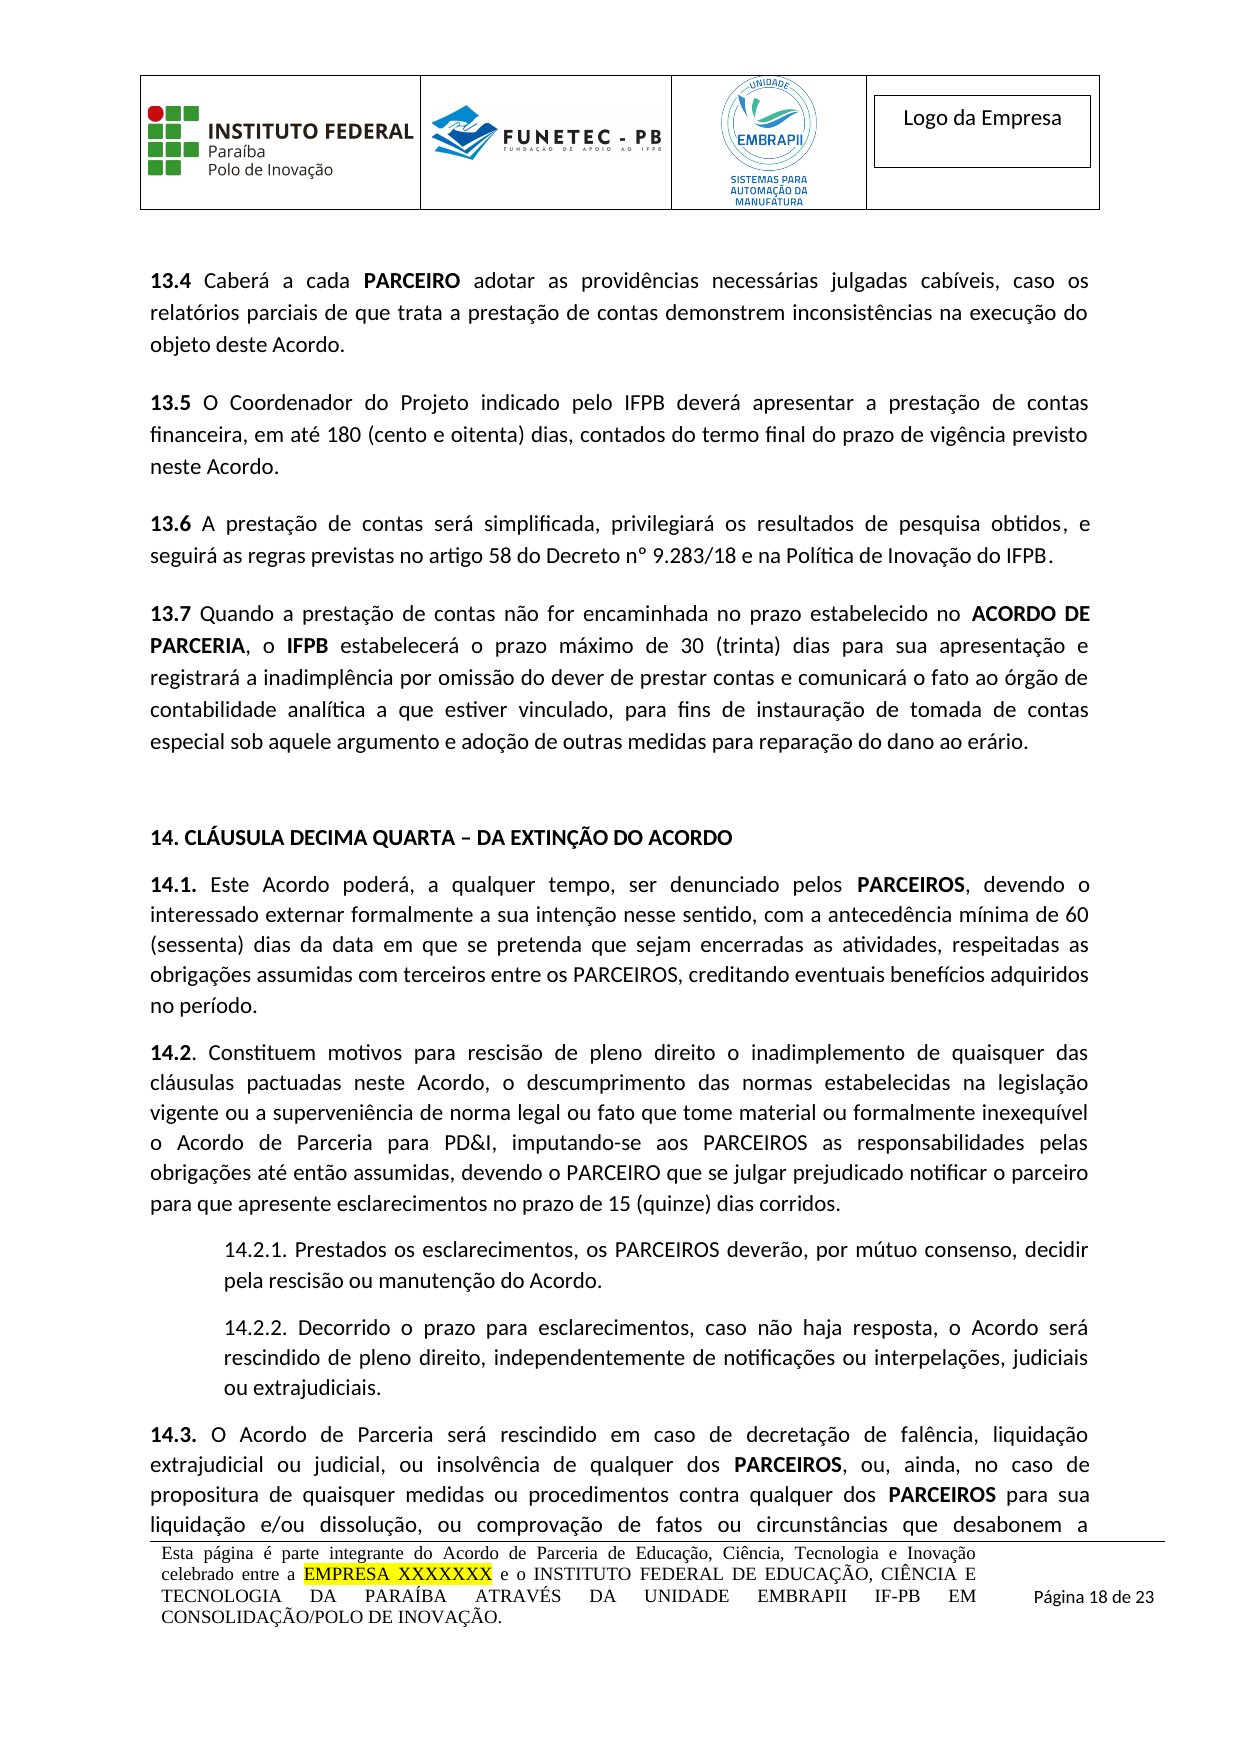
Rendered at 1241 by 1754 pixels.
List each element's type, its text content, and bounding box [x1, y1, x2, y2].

text 14.2. Constituem motivos para rescisão de pleno direito o inadimplemento de quaisquer das cláusulas pactuadas neste Acordo, o descumprimento das normas estabelecidas na legislação vigente ou a superveniência de norma legal ou fato que tome material ou formalmente inexequível o Acordo de Parceria para PD&I, imputando-se aos PARCEIROS as responsabilidades pelas obrigações até então assumidas, devendo o PARCEIRO que se julgar prejudicado notificar o parceiro para que apresente esclarecimentos no prazo de 15 (quinze) dias corridos. [150, 1038, 1090, 1217]
picture [721, 76, 817, 209]
subtitle 14. CLÁUSULA DECIMA QUARTA – DA EXTINÇÃO DO ACORDO [150, 823, 1090, 851]
text 13.6 A prestação de contas será simplificada, privilegiará os resultados de pesquisa obtidos, e seguirá as regras previstas no artigo 58 do Decreto nº 9.283/18 e na Política de Inovação do IFPB. [150, 509, 1090, 569]
text 13.5 O Coordenador do Projeto indicado pelo IFPB deverá apresentar a prestação de contas financeira, em até 180 (cento e oitenta) dias, contados do termo final do prazo de vigência previsto neste Acordo. [150, 388, 1090, 480]
text 13.4 Caberá a cada PARCEIRO adotar as providências necessárias julgadas cabíveis, caso os relatórios parciais de que trata a prestação de contas demonstrem inconsistências na execução do objeto deste Acordo. [150, 266, 1090, 358]
text 13.7 Quando a prestação de contas não for encaminhada no prazo estabelecido no ACORDO DE PARCERIA, o IFPB estabelecerá o prazo máximo de 30 (trinta) dias para sua apresentação e registrará a inadimplência por omissão do dever de prestar contas e comunicará o fato ao órgão de contabilidade analítica a que estiver vinculado, para fins de instauração de tomada de contas especial sob aquele argumento e adoção de outras medidas para reparação do dano ao erário. [150, 599, 1090, 755]
picture [147, 106, 414, 179]
text 14.2.2. Decorrido o prazo para esclarecimentos, caso não haja resposta, o Acordo será rescindido de pleno direito, independentemente de notificações ou interpelações, judiciais ou extrajudiciais. [224, 1313, 1090, 1401]
text 14.2.1. Prestados os esclarecimentos, os PARCEIROS deverão, por mútuo consenso, decidir pela rescisão ou manutenção do Acordo. [224, 1236, 1090, 1294]
picture [431, 105, 661, 160]
text 14.1. Este Acordo poderá, a qualquer tempo, ser denunciado pelos PARCEIROS, devendo o interessado externar formalmente a sua intenção nesse sentido, com a antecedência mínima de 60 (sessenta) dias da data em que se pretenda que sejam encerradas as atividades, respeitadas as obrigações assumidas com terceiros entre os PARCEIROS, creditando eventuais benefícios adquiridos no período. [150, 870, 1090, 1019]
